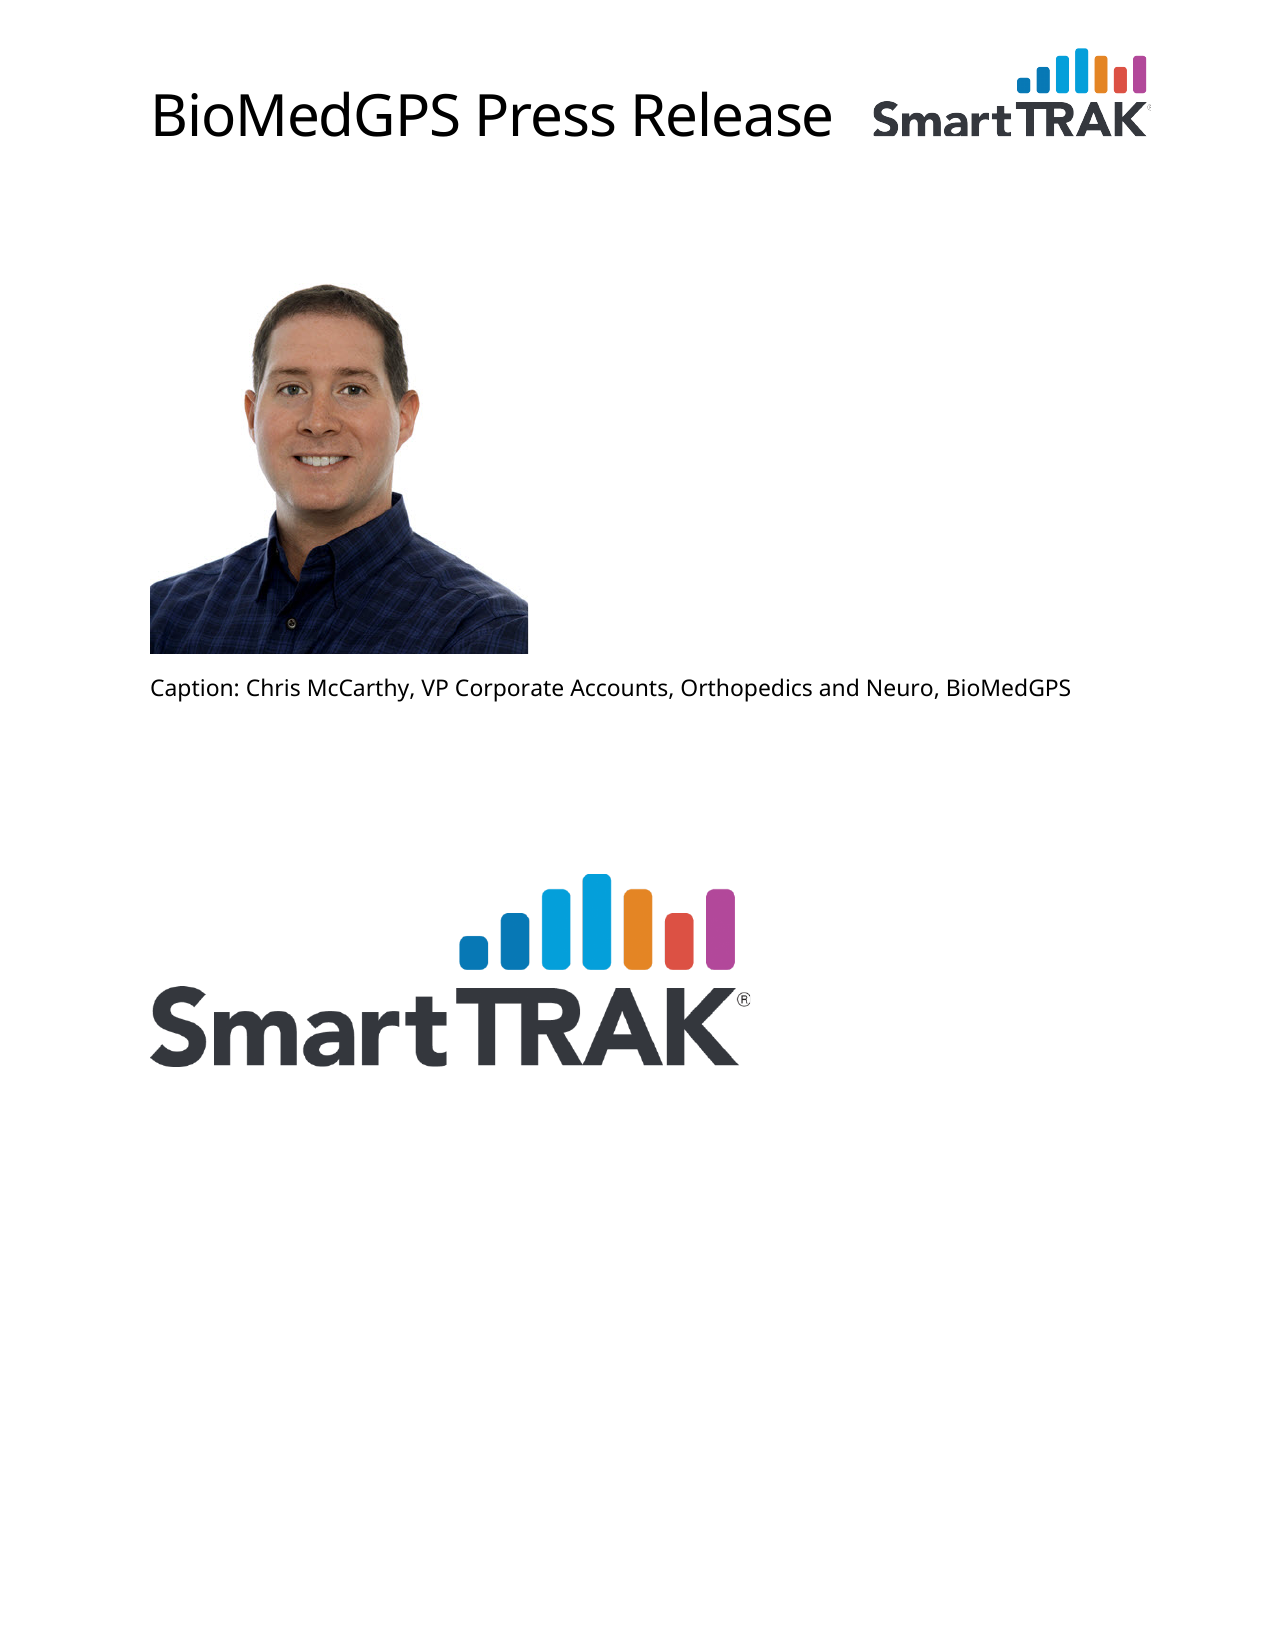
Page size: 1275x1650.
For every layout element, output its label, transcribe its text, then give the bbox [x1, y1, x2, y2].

picture [150, 275, 529, 654]
picture [872, 48, 1151, 136]
text Caption: Chris McCarthy, VP Corporate Accounts, Orthopedics and Neuro, BioMedGPS [150, 672, 1125, 704]
picture [150, 874, 750, 1067]
